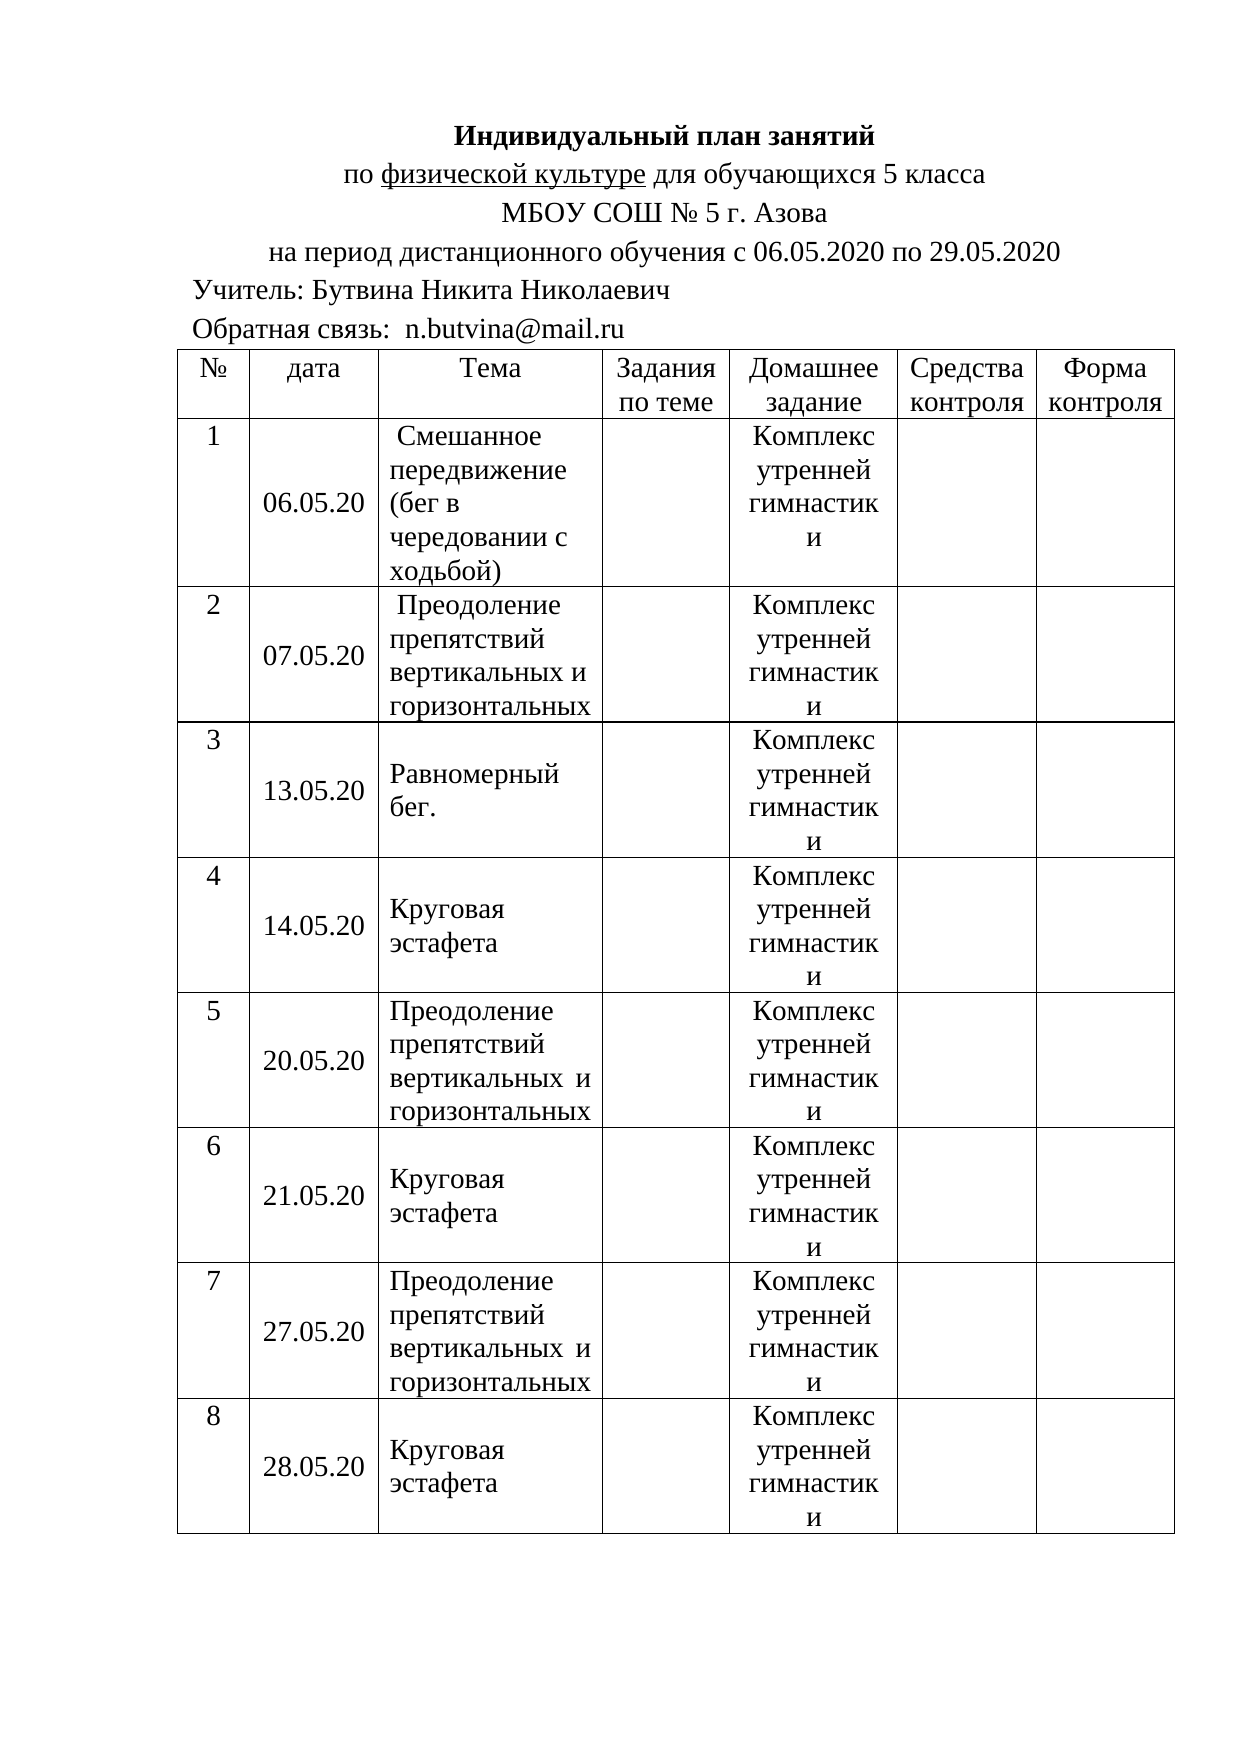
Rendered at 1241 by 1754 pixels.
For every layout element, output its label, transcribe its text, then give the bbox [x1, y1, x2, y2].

table_cell Комплекс утренней гимнастики [730, 419, 897, 586]
table_cell [1037, 1263, 1174, 1397]
table_cell Комплекс утренней гимнастики [730, 1399, 897, 1533]
table_cell Комплекс утренней гимнастики [730, 993, 897, 1127]
table_cell Преодоление препятствий вертикальных и горизонтальных [379, 993, 602, 1127]
table_header Форма контроля [1037, 350, 1174, 417]
table_cell 06.05.20 [250, 419, 378, 586]
table_cell 21.05.20 [250, 1128, 378, 1262]
table_cell [603, 419, 729, 586]
table_cell [1037, 723, 1174, 857]
text Обратная связь: n.butvina@mail.ru [177, 311, 1152, 344]
table_cell Смешанное передвижение (бег в чередовании с ходьбой) [379, 419, 602, 586]
table_cell 27.05.20 [250, 1263, 378, 1397]
text Учитель: Бутвина Никита Николаевич [177, 272, 1152, 306]
table_cell [898, 419, 1036, 586]
table_cell 2 [178, 587, 249, 721]
table_cell [898, 1263, 1036, 1397]
table_header Тема [379, 350, 602, 417]
table_cell [898, 1128, 1036, 1262]
table_cell [1037, 419, 1174, 586]
table_cell 20.05.20 [250, 993, 378, 1127]
table_cell Круговая эстафета [379, 1399, 602, 1533]
table_cell [603, 858, 729, 992]
table_header дата [250, 350, 378, 417]
table_cell 4 [178, 858, 249, 992]
table_cell Комплекс утренней гимнастики [730, 1128, 897, 1262]
table_cell Круговая эстафета [379, 1128, 602, 1262]
table_header Задания по теме [603, 350, 729, 417]
table_cell 28.05.20 [250, 1399, 378, 1533]
table_cell 6 [178, 1128, 249, 1262]
table_cell Равномерный бег. [379, 723, 602, 857]
table_cell [603, 1263, 729, 1397]
table_cell [603, 587, 729, 721]
table_cell 8 [178, 1399, 249, 1533]
table_cell [1037, 1128, 1174, 1262]
table_cell Преодоление препятствий вертикальных и горизонтальных [379, 1263, 602, 1397]
table_cell [898, 858, 1036, 992]
table_cell [603, 1399, 729, 1533]
table_cell [1037, 587, 1174, 721]
table_cell Комплекс утренней гимнастики [730, 587, 897, 721]
table_cell 1 [178, 419, 249, 586]
table_cell Комплекс утренней гимнастики [730, 858, 897, 992]
table_cell Комплекс утренней гимнастики [730, 723, 897, 857]
table_cell Комплекс утренней гимнастики [730, 1263, 897, 1397]
text по физической культуре для обучающихся 5 класса [177, 157, 1152, 190]
text МБОУ СОШ № 5 г. Азова [177, 195, 1152, 229]
table_cell 7 [178, 1263, 249, 1397]
table_cell [603, 993, 729, 1127]
table_cell [1037, 993, 1174, 1127]
table_cell [898, 1399, 1036, 1533]
table_header № [178, 350, 249, 417]
table_cell [603, 1128, 729, 1262]
table_cell 3 [178, 723, 249, 857]
table_cell [1037, 858, 1174, 992]
table_cell [1037, 1399, 1174, 1533]
text на период дистанционного обучения с 06.05.2020 по 29.05.2020 [177, 234, 1152, 267]
text Индивидуальный план занятий [177, 118, 1152, 152]
table_cell [603, 723, 729, 857]
table_header Домашнее задание [730, 350, 897, 417]
table_cell [898, 993, 1036, 1127]
table_cell [898, 723, 1036, 857]
table_header Средства контроля [898, 350, 1036, 417]
table_cell [898, 587, 1036, 721]
table_cell Круговая эстафета [379, 858, 602, 992]
table_cell 13.05.20 [250, 723, 378, 857]
table_cell Преодоление препятствий вертикальных и горизонтальных [379, 587, 602, 721]
table_cell 5 [178, 993, 249, 1127]
table_cell 14.05.20 [250, 858, 378, 992]
table_cell 07.05.20 [250, 587, 378, 721]
